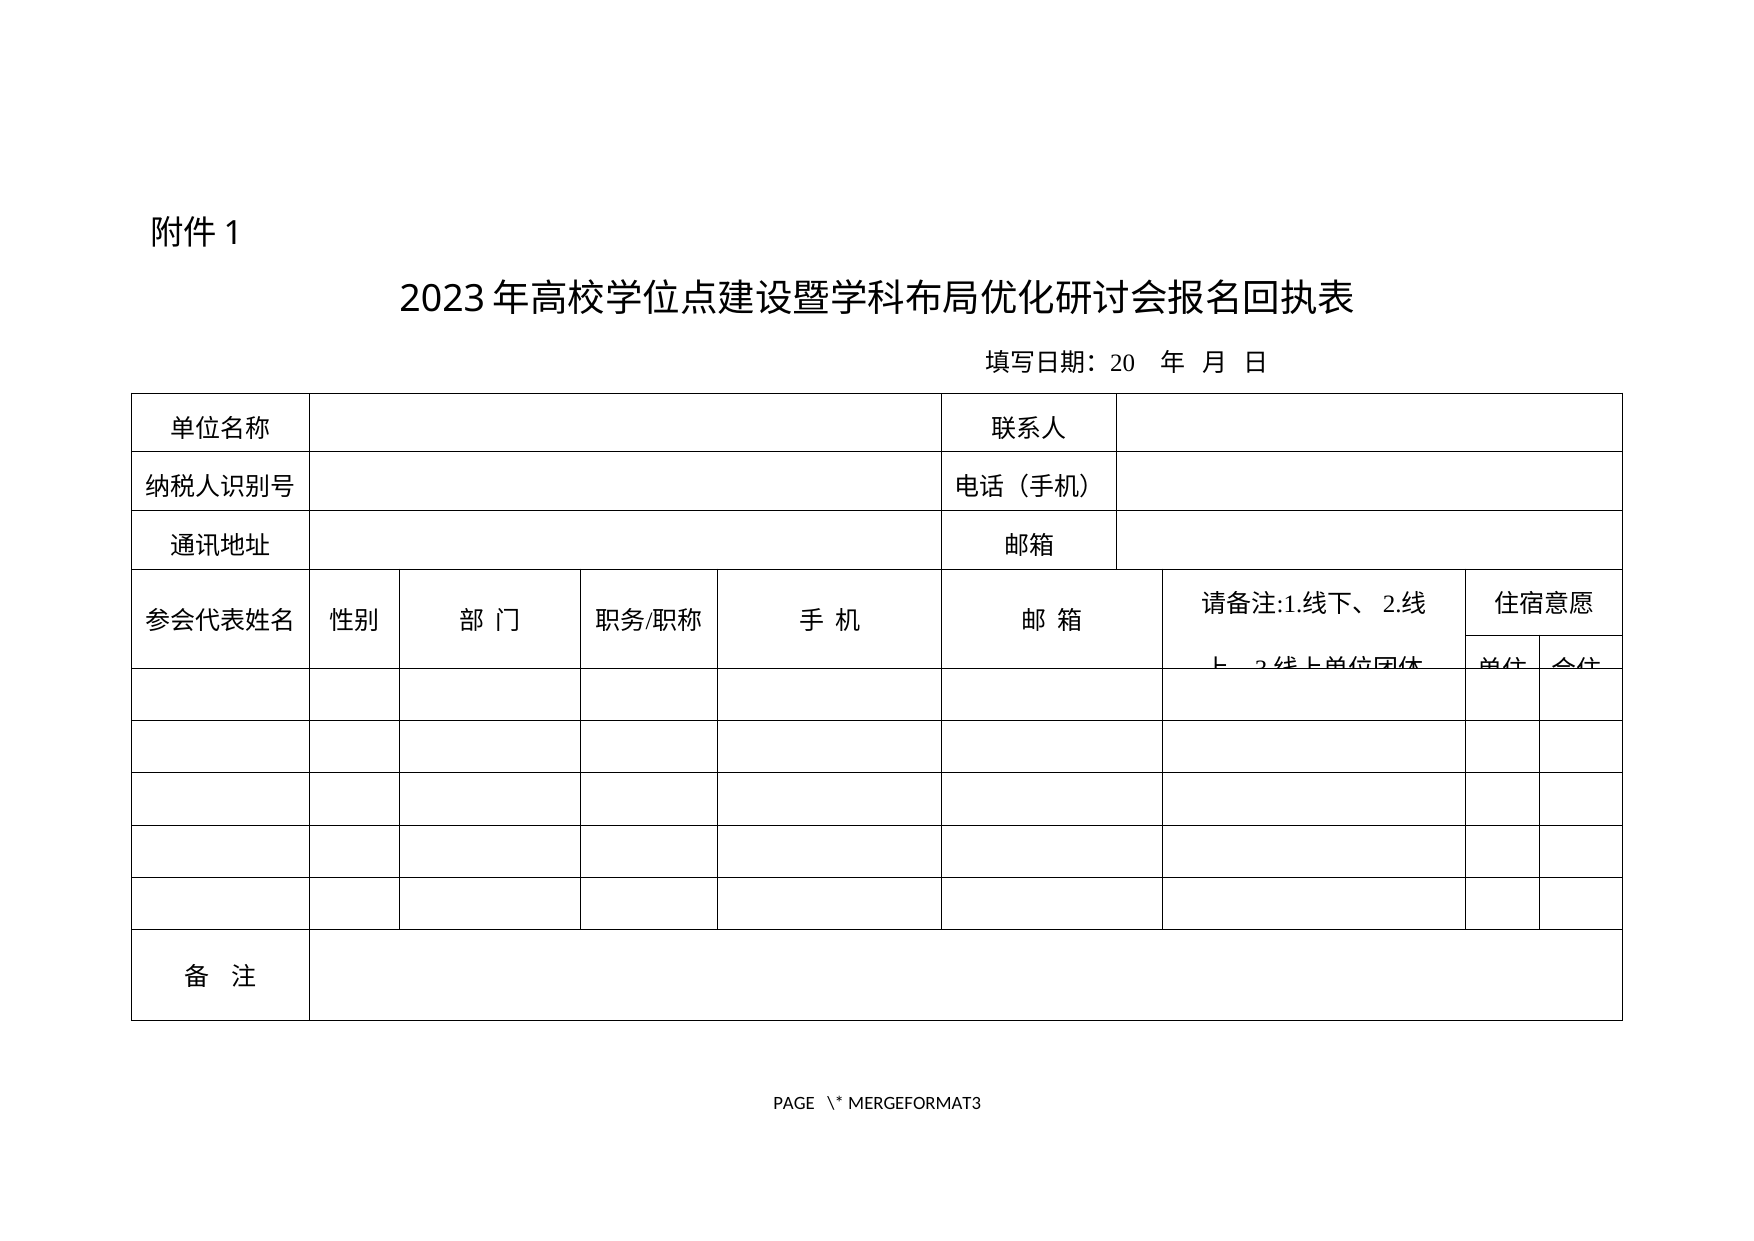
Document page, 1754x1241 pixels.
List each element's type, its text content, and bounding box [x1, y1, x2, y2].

table_cell [1540, 669, 1622, 720]
table_cell [132, 773, 309, 824]
table_cell [581, 773, 717, 824]
table_cell [1117, 511, 1622, 568]
table_header [1117, 394, 1622, 451]
text 填写日期：20 年 月 日 [150, 328, 1604, 393]
table_cell 通讯地址 [132, 511, 309, 568]
table_cell [718, 721, 941, 772]
table_cell [718, 826, 941, 877]
table_cell [581, 721, 717, 772]
table_cell [1163, 878, 1465, 929]
table_cell [581, 826, 717, 877]
table_cell [1540, 826, 1622, 877]
text 附件1 [150, 198, 1604, 263]
table_cell 纳税人识别号 [132, 452, 309, 510]
table_cell [1466, 721, 1539, 772]
table_cell [1163, 669, 1465, 720]
table_cell [942, 773, 1162, 824]
table_cell [1163, 721, 1465, 772]
table_cell 住宿意愿 [1466, 570, 1622, 634]
table_cell [1540, 878, 1622, 929]
table_cell 职务/职称 [581, 570, 717, 668]
table_cell 请备注:1.线下、 2.线上、3.线上单位团体 [1163, 570, 1465, 668]
table_cell 邮箱 [942, 511, 1116, 568]
table_header 联系人 [942, 394, 1116, 451]
text 2023年高校学位点建设暨学科布局优化研讨会报名回执表 [150, 263, 1604, 328]
table_cell [581, 669, 717, 720]
table_cell 部 门 [400, 570, 580, 668]
table_cell [132, 669, 309, 720]
table_cell [942, 826, 1162, 877]
table_cell [400, 826, 580, 877]
table_header [310, 394, 941, 451]
table_cell [1466, 773, 1539, 824]
table_cell [310, 930, 1622, 1020]
table_cell 邮 箱 [942, 570, 1162, 668]
table_cell [1466, 669, 1539, 720]
table_cell [581, 878, 717, 929]
table_cell [400, 773, 580, 824]
table_cell [132, 878, 309, 929]
table_cell [1466, 878, 1539, 929]
table_cell 手 机 [718, 570, 941, 668]
table_cell [718, 669, 941, 720]
table_cell 电话（手机） [942, 452, 1116, 510]
table_cell [310, 452, 941, 510]
table_cell 性别 [310, 570, 399, 668]
table_cell [718, 773, 941, 824]
table_cell [132, 721, 309, 772]
table_cell [310, 669, 399, 720]
table_cell [942, 669, 1162, 720]
table_cell 单住 [1466, 636, 1539, 668]
table_cell [310, 878, 399, 929]
table_cell 参会代表姓名 [132, 570, 309, 668]
table_cell [1163, 826, 1465, 877]
table_cell 合住 [1540, 636, 1622, 668]
table_cell [1540, 773, 1622, 824]
table_cell [942, 878, 1162, 929]
table_cell [1466, 826, 1539, 877]
table_cell [718, 878, 941, 929]
table_cell [400, 721, 580, 772]
table_cell [132, 826, 309, 877]
table_cell [400, 878, 580, 929]
table_cell 备 注 [132, 930, 309, 1020]
table_cell [310, 773, 399, 824]
table_cell [942, 721, 1162, 772]
table_cell [310, 721, 399, 772]
table_header 单位名称 [132, 394, 309, 451]
table_cell [1540, 721, 1622, 772]
table_cell [310, 826, 399, 877]
table_cell [1163, 773, 1465, 824]
table_cell [400, 669, 580, 720]
table_cell [310, 511, 941, 568]
table_cell [1117, 452, 1622, 510]
